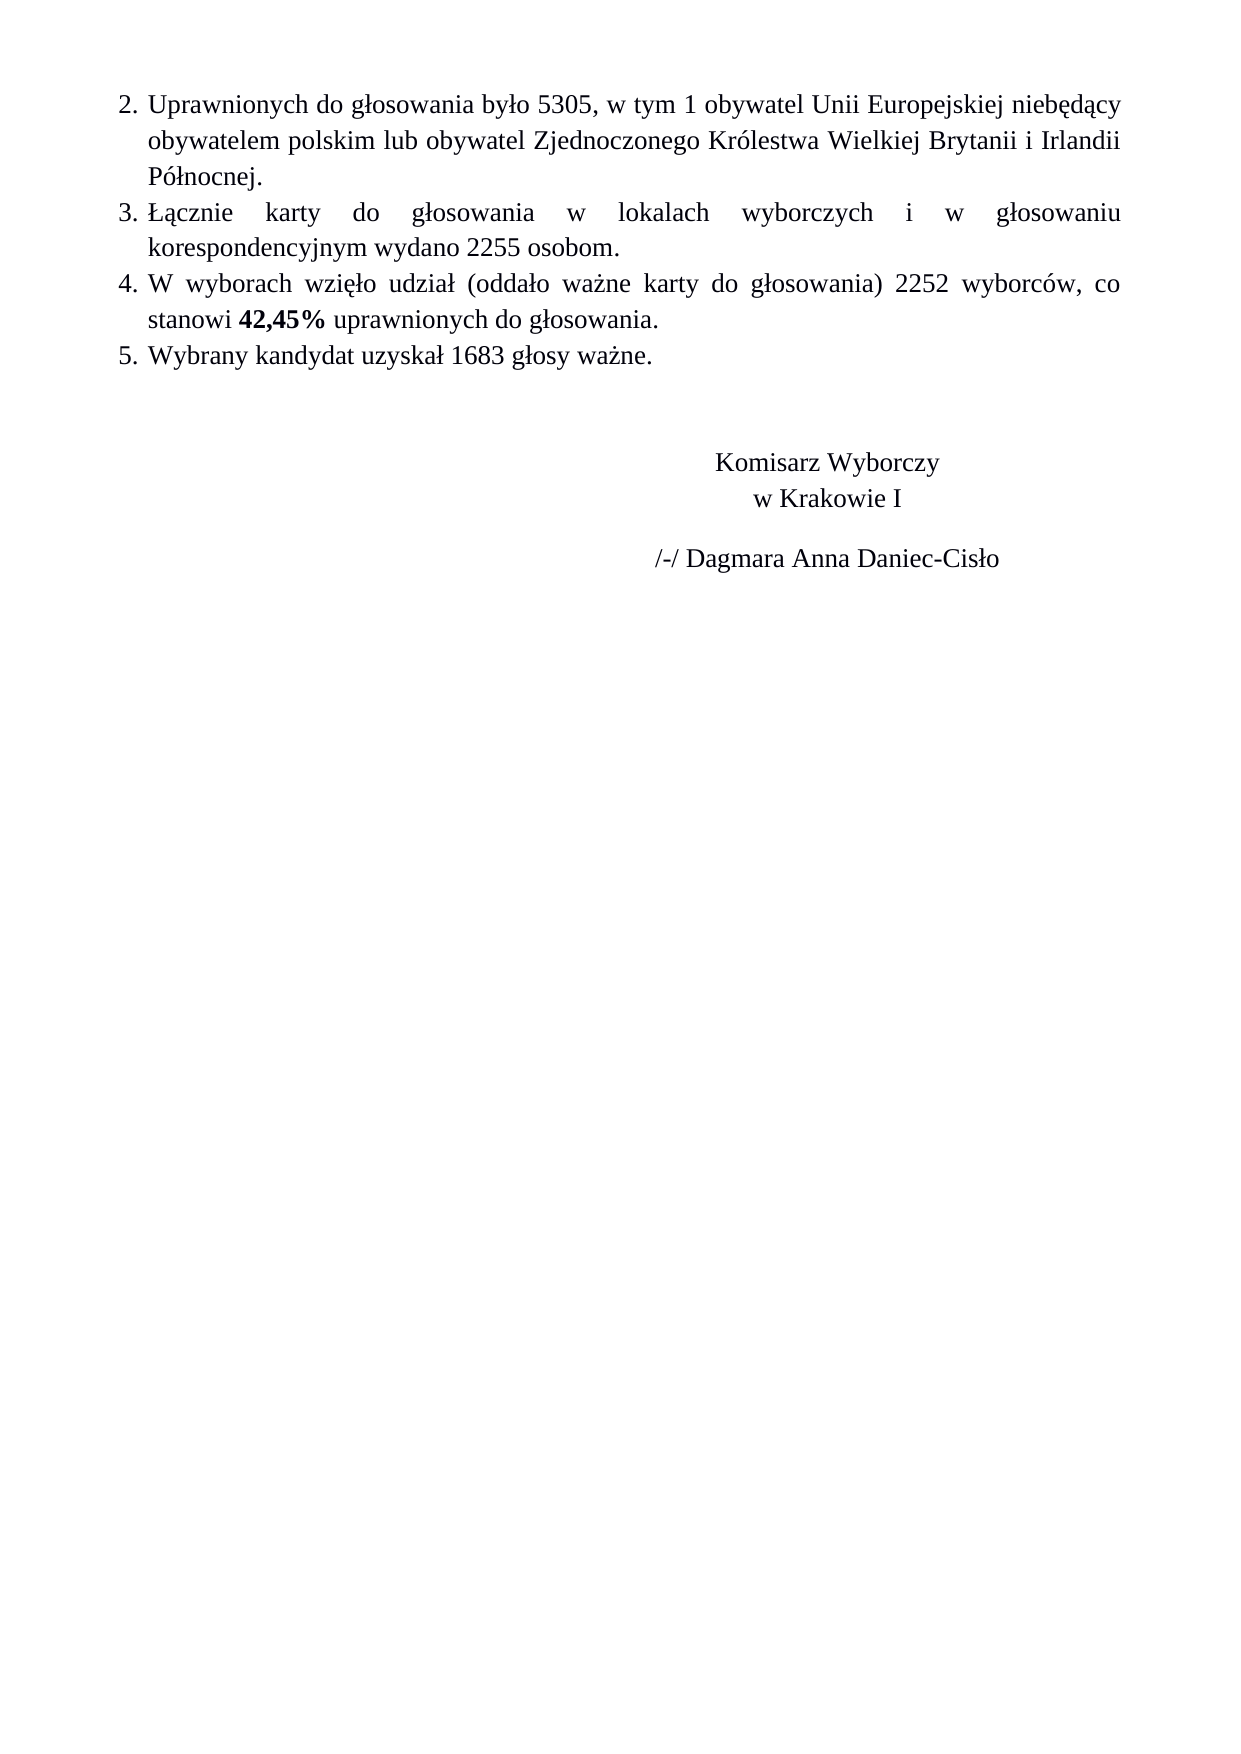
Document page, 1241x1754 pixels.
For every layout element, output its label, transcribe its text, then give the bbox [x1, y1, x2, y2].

text 4. W wyborach wzięło udział (oddało ważne karty do głosowania) 2252 wyborców, co stanowi 42,45% uprawnionych do głosowania. [118, 267, 1122, 334]
text 5. Wybrany kandydat uzyskał 1683 głosy ważne. [118, 339, 1122, 370]
text 2. Uprawnionych do głosowania było 5305, w tym 1 obywatel Unii Europejskiej niebędący obywatelem polskim lub obywatel Zjednoczonego Królestwa Wielkiej Brytanii i Irlandii Północnej. [118, 89, 1122, 191]
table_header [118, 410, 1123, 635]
text 3. Łącznie karty do głosowania w lokalach wyborczych i w głosowaniu korespondencyjnym wydano 2255 osobom. [118, 196, 1122, 263]
